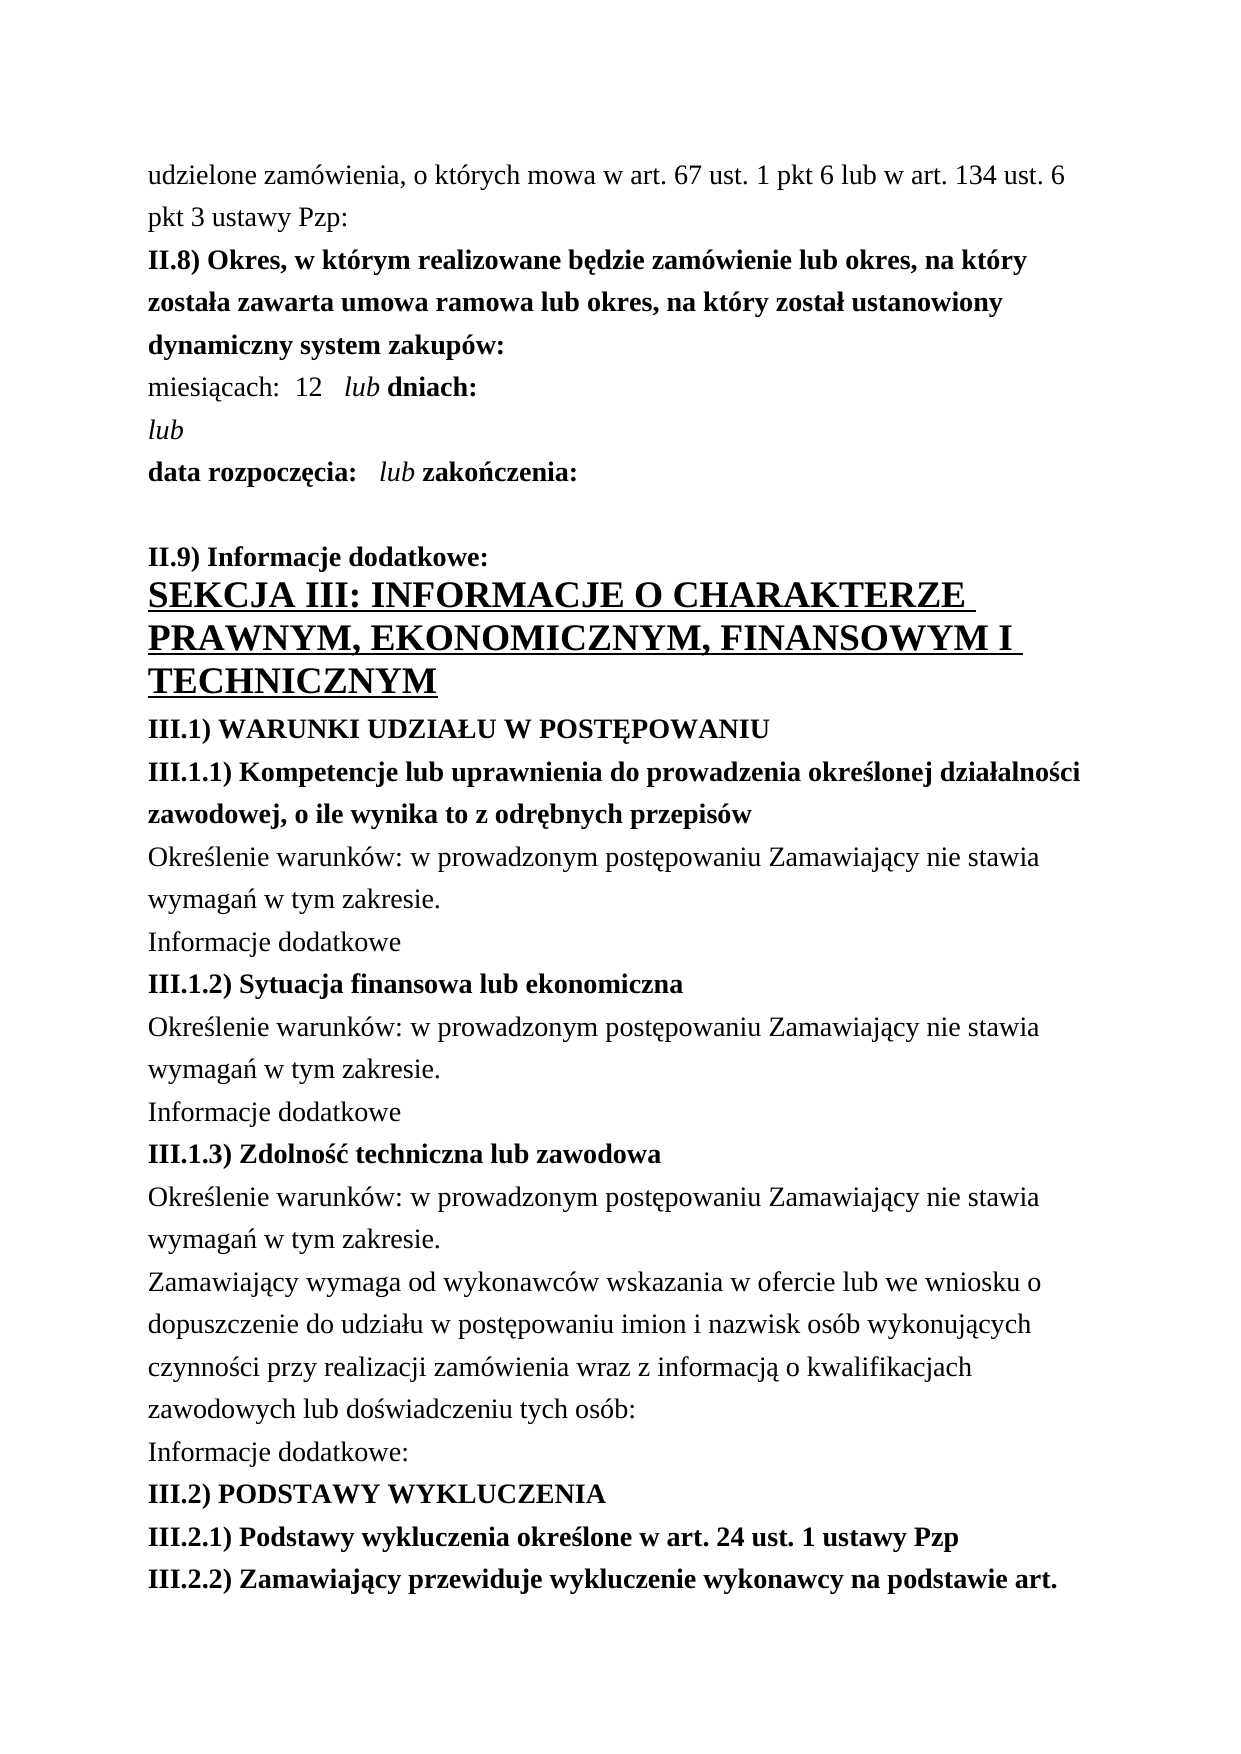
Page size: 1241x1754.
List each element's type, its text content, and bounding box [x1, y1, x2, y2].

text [148, 1509, 1093, 1594]
text III.1.1) Kompetencje lub uprawnienia do prowadzenia określonej działalności zawodowej, o ile wynika to z odrębnych przepisów Określenie warunków: w prowadzonym postępowaniu Zamawiający nie stawia wymagań w tym zakresie. Informacje dodatkowe III.1.2) Sytuacja finansowa lub ekonomiczna Określenie warunków: w prowadzonym postępowaniu Zamawiający nie stawia wymagań w tym zakresie. Informacje dodatkowe III.1.3) Zdolność techniczna lub zawodowa Określenie warunków: w prowadzonym postępowaniu Zamawiający nie stawia wymagań w tym zakresie. Zamawiający wymaga od wykonawców wskazania w ofercie lub we wniosku o dopuszczenie do udziału w postępowaniu imion i nazwisk osób wykonujących czynności przy realizacji zamówienia wraz z informacją o kwalifikacjach zawodowych lub doświadczeniu tych osób: Informacje dodatkowe: [148, 744, 1093, 1467]
text III.1) WARUNKI UDZIAŁU W POSTĘPOWANIU [148, 702, 1093, 744]
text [148, 148, 1093, 573]
text III.2) PODSTAWY WYKLUCZENIA [148, 1467, 1093, 1509]
text SEKCJA III: INFORMACJE O CHARAKTERZE PRAWNYM, EKONOMICZNYM, FINANSOWYM I TECHNICZNYM [148, 573, 1093, 702]
